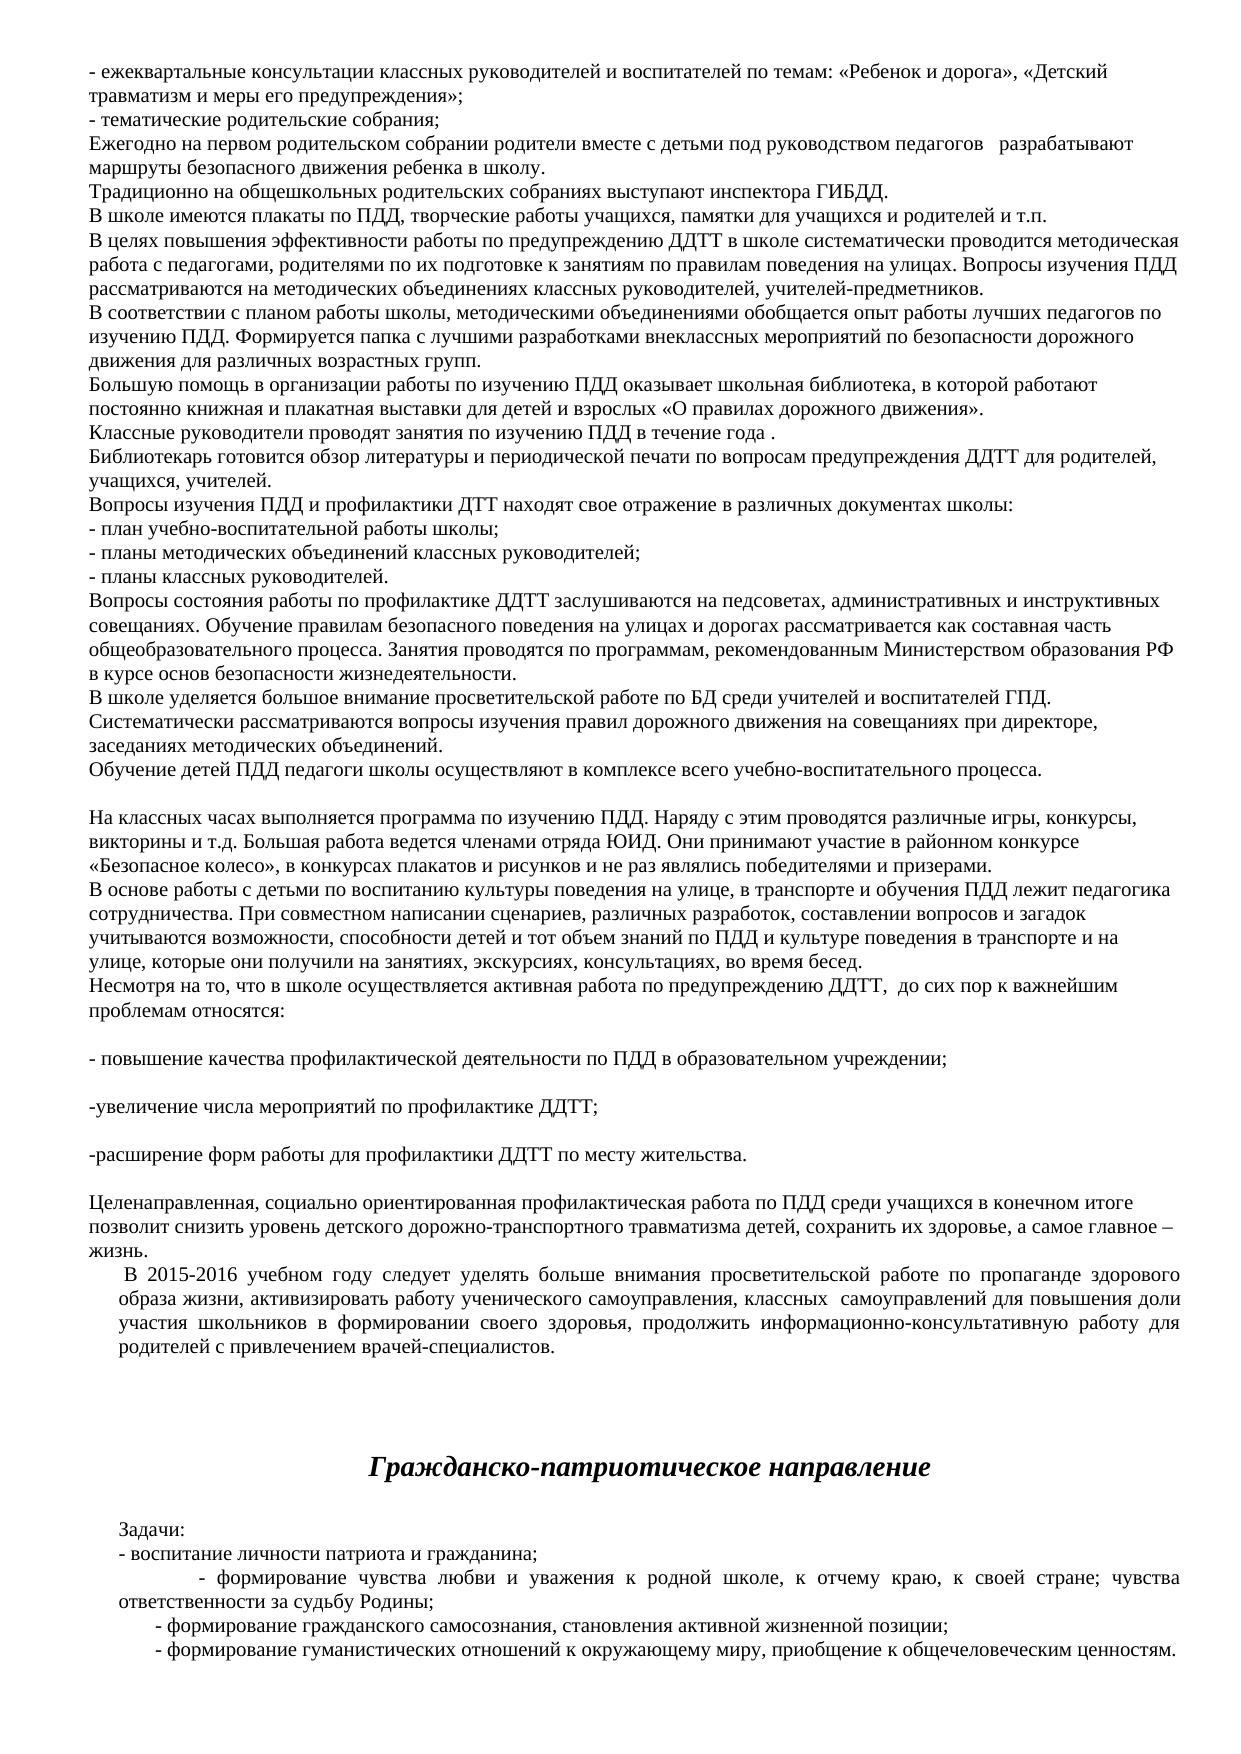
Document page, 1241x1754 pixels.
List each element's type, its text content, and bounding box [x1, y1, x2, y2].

text В целях повышения эффективности работы по предупреждению ДДТТ в школе систематически проводится методическая работа с педагогами, родителями по их подготовке к занятиям по правилам поведения на улицах. Вопросы изучения ПДД рассматриваются на методических объединениях классных руководителей, учителей-предметников. [89, 227, 1181, 300]
text - ежеквартальные консультации классных руководителей и воспитателей по темам: «Ребенок и дорога», «Детский травматизм и меры его предупреждения»; [89, 59, 1181, 107]
text - воспитание личности патриота и гражданина; [118, 1541, 1181, 1565]
text - тематические родительские собрания; [89, 107, 1181, 131]
text В школе уделяется большое внимание просветительской работе по БД среди учителей и воспитателей ГПД. Систематически рассматриваются вопросы изучения правил дорожного движения на совещаниях при директоре, заседаниях методических объединений. [89, 685, 1181, 757]
text Вопросы изучения ПДД и профилактики ДТТ находят свое отражение в различных документах школы: [89, 492, 1181, 516]
text Большую помощь в организации работы по изучению ПДД оказывает школьная библиотека, в которой работают постоянно книжная и плакатная выставки для детей и взрослых «О правилах дорожного движения». [89, 372, 1181, 420]
text Классные руководители проводят занятия по изучению ПДД в течение года . [89, 420, 1181, 444]
text На классных часах выполняется программа по изучению ПДД. Наряду с этим проводятся различные игры, конкурсы, викторины и т.д. Большая работа ведется членами отряда ЮИД. Они принимают участие в районном конкурсе «Безопасное колесо», в конкурсах плакатов и рисунков и не раз являлись победителями и призерами. [89, 805, 1181, 877]
text - повышение качества профилактической деятельности по ПДД в образовательном учреждении; [89, 1046, 1181, 1070]
text Обучение детей ПДД педагоги школы осуществляют в комплексе всего учебно-воспитательного процесса. [89, 757, 1181, 781]
text В основе работы с детьми по воспитанию культуры поведения на улице, в транспорте и обучения ПДД лежит педагогика сотрудничества. При совместном написании сценариев, различных разработок, составлении вопросов и загадок учитываются возможности, способности детей и тот объем знаний по ПДД и культуре поведения в транспорте и на улице, которые они получили на занятиях, экскурсиях, консультациях, во время бесед. [89, 877, 1181, 973]
text Гражданско-патриотическое направление [118, 1449, 1181, 1483]
text Вопросы состояния работы по профилактике ДДТТ заслушиваются на педсоветах, административных и инструктивных совещаниях. Обучение правилам безопасного поведения на улицах и дорогах рассматривается как составная часть общеобразовательного процесса. Занятия проводятся по программам, рекомендованным Министерством образования РФ в курсе основ безопасности жизнедеятельности. [89, 588, 1181, 685]
text - планы классных руководителей. [89, 564, 1181, 588]
text Традиционно на общешкольных родительских собраниях выступают инспектора ГИБДД. [89, 179, 1181, 203]
text Ежегодно на первом родительском собрании родители вместе с детьми под руководством педагогов разрабатывают маршруты безопасного движения ребенка в школу. [89, 131, 1181, 179]
text - планы методических объединений классных руководителей; [89, 540, 1181, 564]
text - план учебно-воспитательной работы школы; [89, 516, 1181, 540]
text В 2015-2016 учебном году следует уделять больше внимания просветительской работе по пропаганде здорового образа жизни, активизировать работу ученического самоуправления, классных самоуправлений для повышения доли участия школьников в формировании своего здоровья, продолжить информационно-консультативную работу для родителей с привлечением врачей-специалистов. [118, 1262, 1181, 1358]
text Целенаправленная, социально ориентированная профилактическая работа по ПДД среди учащихся в конечном итоге позволит снизить уровень детского дорожно-транспортного травматизма детей, сохранить их здоровье, а самое главное – жизнь. [89, 1190, 1181, 1262]
text В школе имеются плакаты по ПДД, творческие работы учащихся, памятки для учащихся и родителей и т.п. [89, 203, 1181, 227]
text В соответствии с планом работы школы, методическими объединениями обобщается опыт работы лучших педагогов по изучению ПДД. Формируется папка с лучшими разработками внеклассных мероприятий по безопасности дорожного движения для различных возрастных групп. [89, 300, 1181, 372]
text Несмотря на то, что в школе осуществляется активная работа по предупреждению ДДТТ, до сих пор к важнейшим проблемам относятся: [89, 973, 1181, 1022]
text -увеличение числа мероприятий по профилактике ДДТТ; [89, 1094, 1181, 1118]
text - формирование чувства любви и уважения к родной школе, к отчему краю, к своей стране; чувства ответственности за судьбу Родины; [118, 1565, 1181, 1613]
text - формирование гражданского самосознания, становления активной жизненной позиции; [118, 1613, 1181, 1637]
text -расширение форм работы для профилактики ДДТТ по месту жительства. [89, 1142, 1181, 1166]
text Задачи: [118, 1517, 1181, 1541]
text - формирование гуманистических отношений к окружающему миру, приобщение к общечеловеческим ценностям. [118, 1637, 1181, 1661]
text Библиотекарь готовится обзор литературы и периодической печати по вопросам предупреждения ДДТТ для родителей, учащихся, учителей. [89, 444, 1181, 492]
